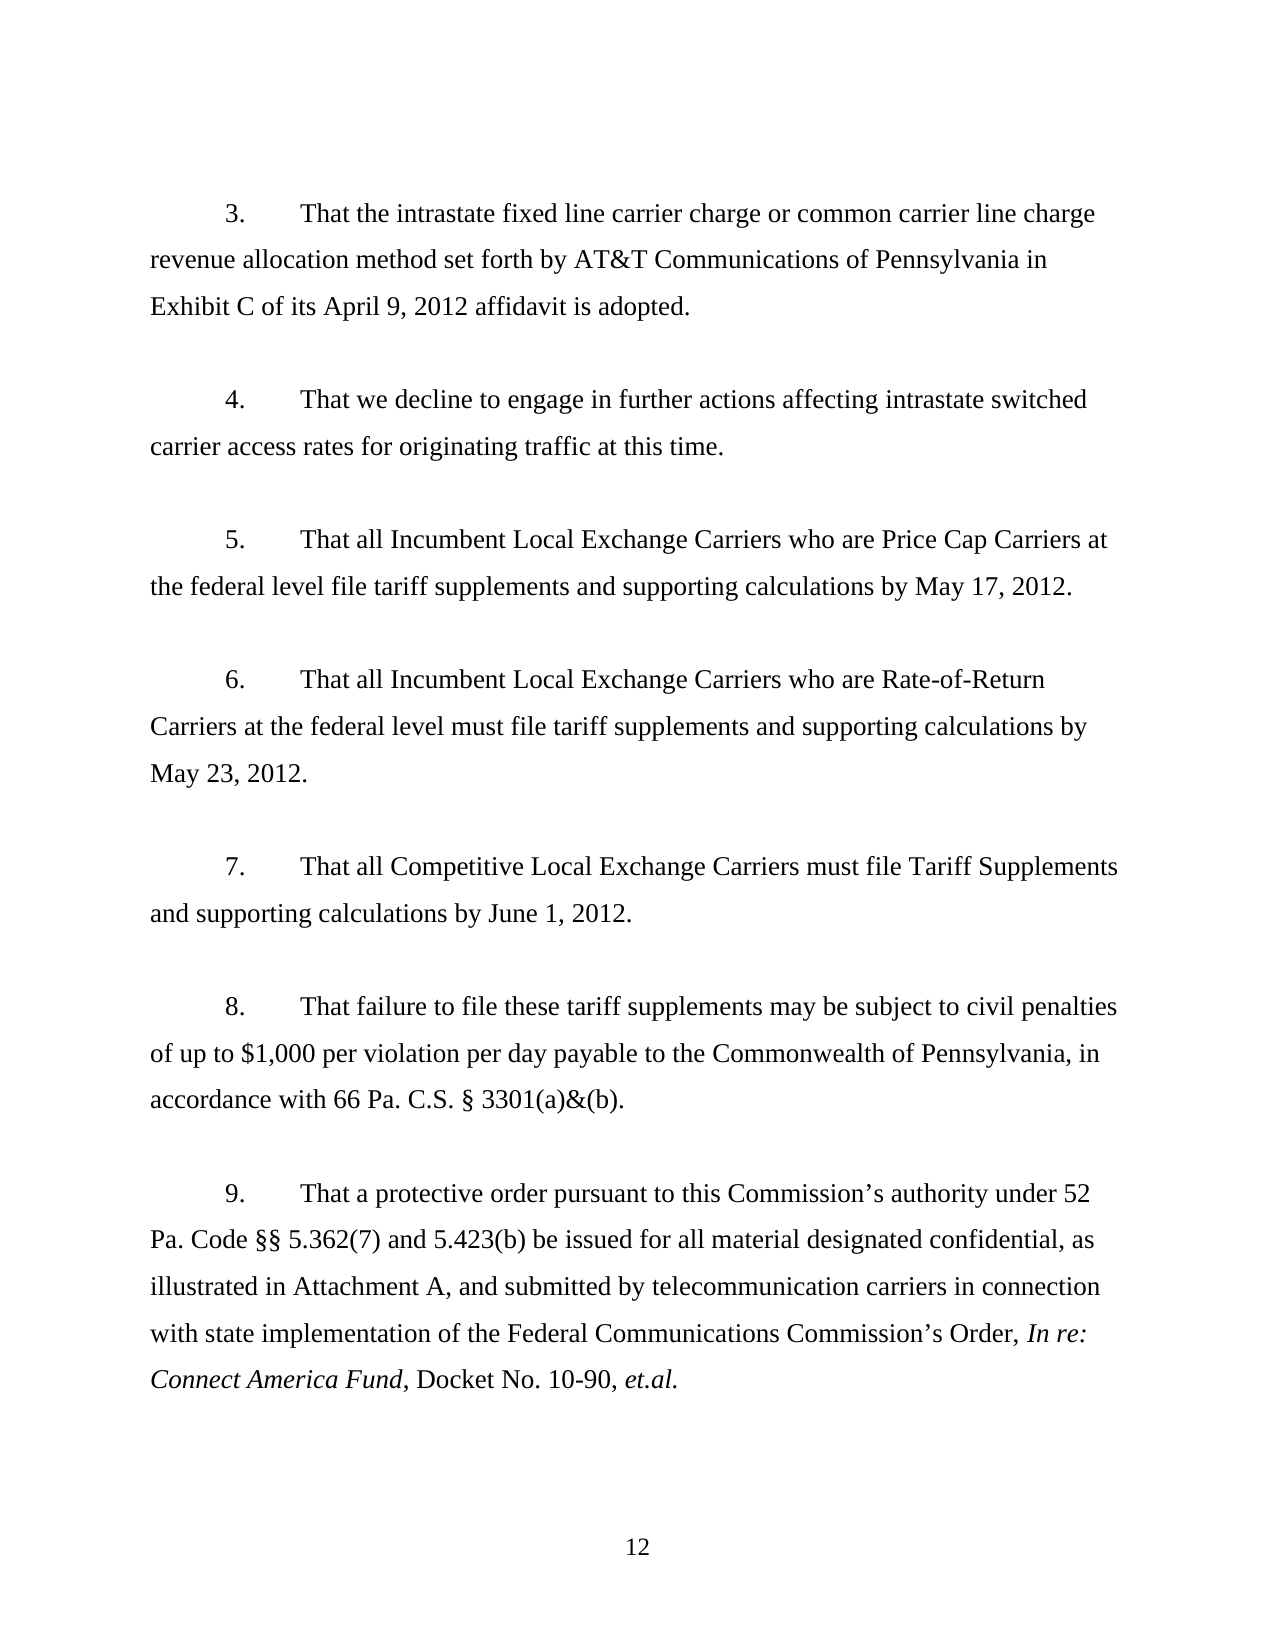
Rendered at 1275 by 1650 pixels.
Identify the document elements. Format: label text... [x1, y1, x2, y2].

list That all Competitive Local Exchange Carriers must file Tariff Supplements and supporting calculations by June 1, 2012. [150, 850, 1125, 928]
list That all Incumbent Local Exchange Carriers who are Price Cap Carriers at the federal level file tariff supplements and supporting calculations by May 17, 2012. [150, 523, 1125, 601]
list That all Incumbent Local Exchange Carriers who are Rate-of-Return Carriers at the federal level must file tariff supplements and supporting calculations by May 23, 2012. [150, 663, 1125, 788]
list That we decline to engage in further actions affecting intrastate switched carrier access rates for originating traffic at this time. [150, 383, 1125, 461]
list That the intrastate fixed line carrier charge or common carrier line charge revenue allocation method set forth by AT&T Communications of Pennsylvania in Exhibit C of its April 9, 2012 affidavit is adopted. [150, 197, 1125, 321]
list That failure to file these tariff supplements may be subject to civil penalties of up to $1,000 per violation per day payable to the Commonwealth of Pennsylvania, in accordance with 66 Pa. C.S. § 3301(a)&(b). [150, 990, 1125, 1114]
list That a protective order pursuant to this Commission’s authority under 52 Pa. Code §§ 5.362(7) and 5.423(b) be issued for all material designated confidential, as illustrated in Attachment A, and submitted by telecommunication carriers in connection with state implementation of the Federal Communications Commission’s Order, In re: Connect America Fund, Docket No. 10-90, et.al. [150, 1177, 1125, 1394]
